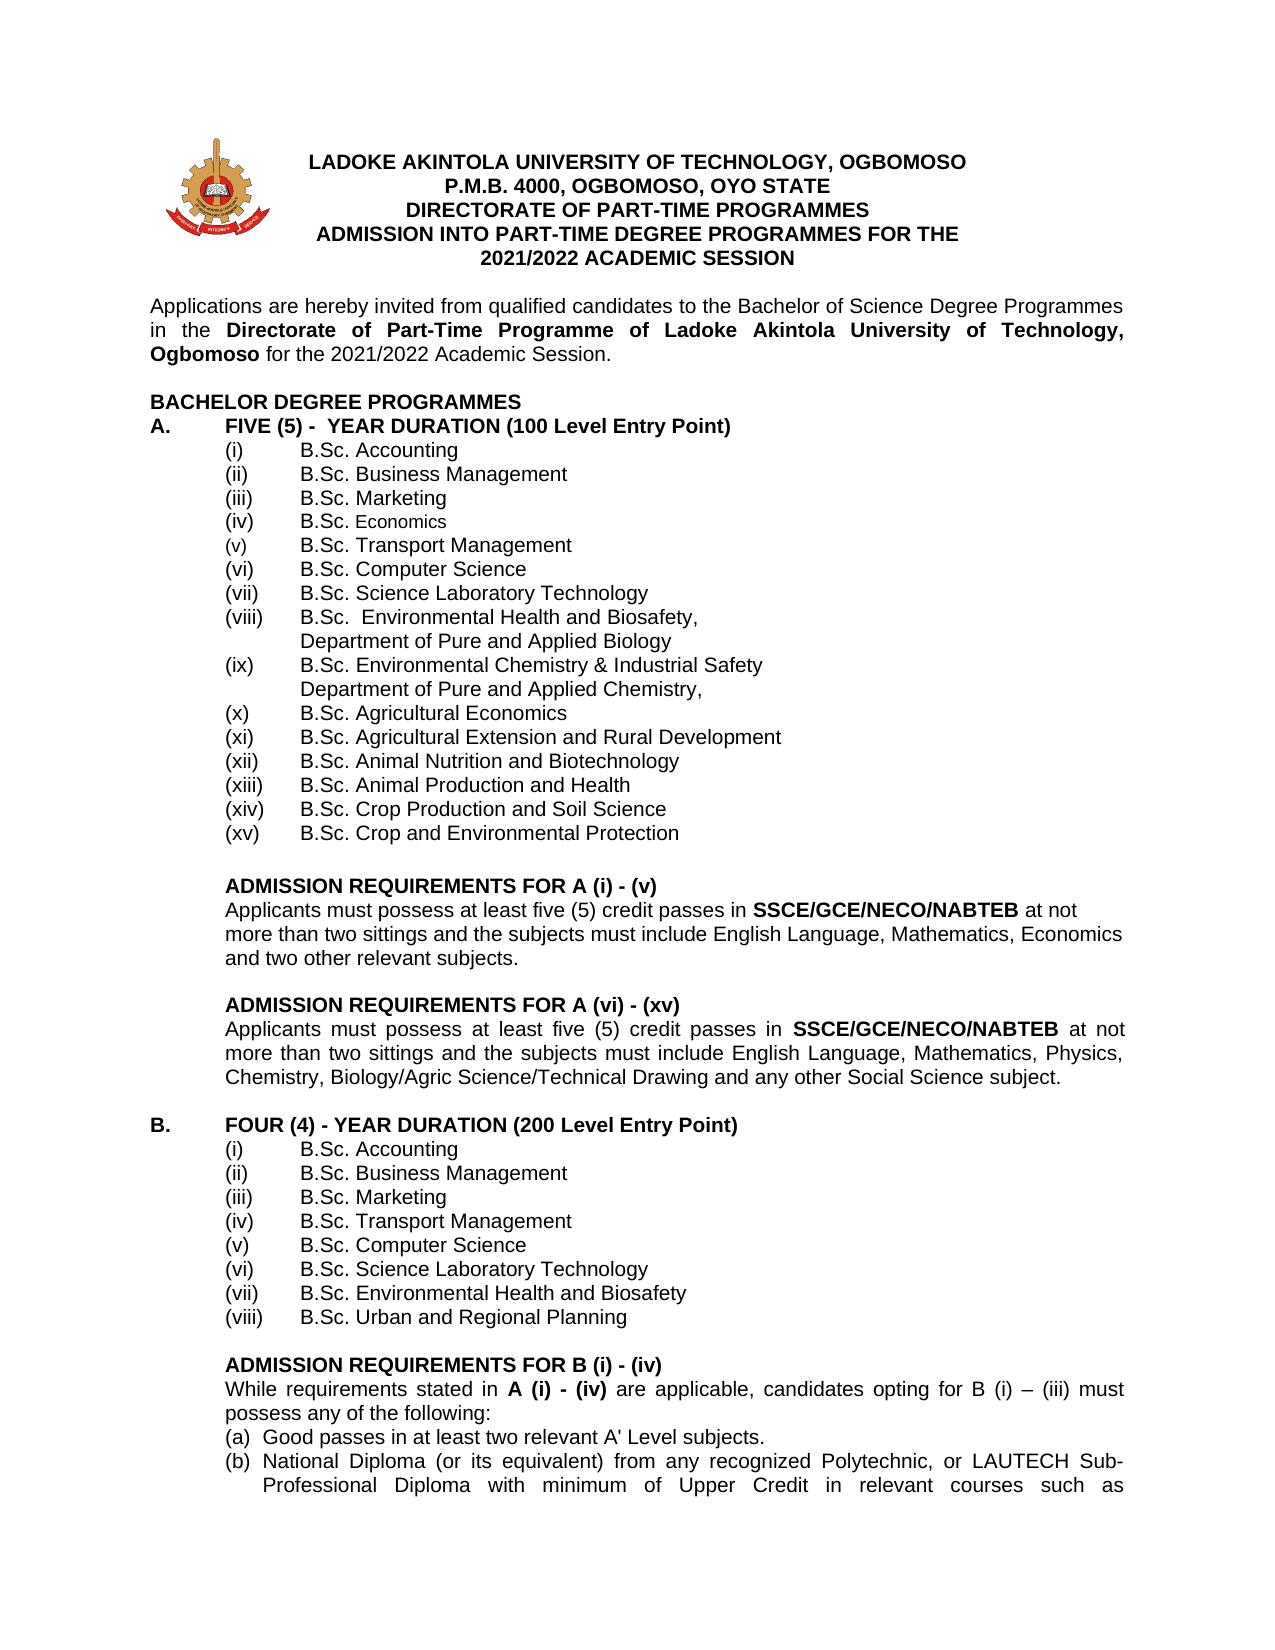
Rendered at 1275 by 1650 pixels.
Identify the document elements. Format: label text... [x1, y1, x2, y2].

text (xii) B.Sc. Animal Nutrition and Biotechnology [225, 749, 1125, 773]
text (ix) B.Sc. Environmental Chemistry & Industrial Safety [225, 653, 1125, 677]
text (v) B.Sc. Computer Science [225, 1233, 1125, 1257]
picture [163, 136, 270, 237]
text (vi) B.Sc. Computer Science [225, 557, 1125, 581]
text (ii) B.Sc. Business Management [225, 1161, 1125, 1185]
text A. - (100 Level Entry Point) [150, 413, 1125, 437]
text b. Four (4) - year duration (200 Level Entry Point) [150, 1113, 1125, 1137]
text Department of Pure and Applied Chemistry, [300, 677, 1125, 701]
text for A (vi) - (xv) [150, 993, 1125, 1017]
text (ii) B.Sc. Business Management [225, 461, 1125, 485]
text (vii) B.Sc. Science Laboratory Technology [225, 581, 1125, 605]
text 2122 [150, 246, 1125, 270]
text (x) B.Sc. Agricultural Economics [225, 701, 1125, 725]
text While requirements stated in A i-iv) are applicable, candidates opting for B (i) – (iii) must possess any of the following: [225, 1377, 1125, 1424]
text (iii) B.Sc. Marketing [225, 485, 1125, 509]
text (vii) B.Sc. Environmental Health and Biosafety [225, 1281, 1125, 1305]
text ADMISSION REQUIREMENTS FOR B (i) - (iv) [150, 1353, 1125, 1377]
text (vi) B.Sc. Science Laboratory Technology [225, 1257, 1125, 1281]
text (viii) B.Sc. Environmental Health and Biosafety, [225, 605, 1125, 629]
text iB.Sc. Marketing [225, 1185, 1125, 1209]
text (iv) B.Sc. Economics [150, 509, 1125, 533]
list Good passes in at least two relevant A' Level subjects. [225, 1424, 1125, 1448]
text Department of Pure and Applied Biology [300, 629, 1125, 653]
text (v) [150, 533, 1125, 557]
text S [286, 198, 1125, 222]
text (xiii) B.Sc. Animal Production and Health [225, 773, 1125, 797]
text (iv) [225, 1209, 1125, 1233]
text of Science2122 [150, 294, 1125, 366]
text (xiv) B.Sc. Crop Production and Soil Science [225, 797, 1125, 821]
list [225, 1448, 1125, 1496]
text (xi) B.Sc. Agricultural Extension and Rural Development [225, 725, 1125, 749]
text (xv) B.Sc. Crop and Environmental Protection [225, 821, 1125, 845]
text (viii) B.Sc. Urban and Regional Planning [225, 1305, 1125, 1329]
text A i-v) [150, 873, 1125, 897]
text five ,, /Agric Science/Technical Drawing and any other Social Science subject. [225, 1017, 1125, 1089]
text , . [225, 897, 1125, 969]
